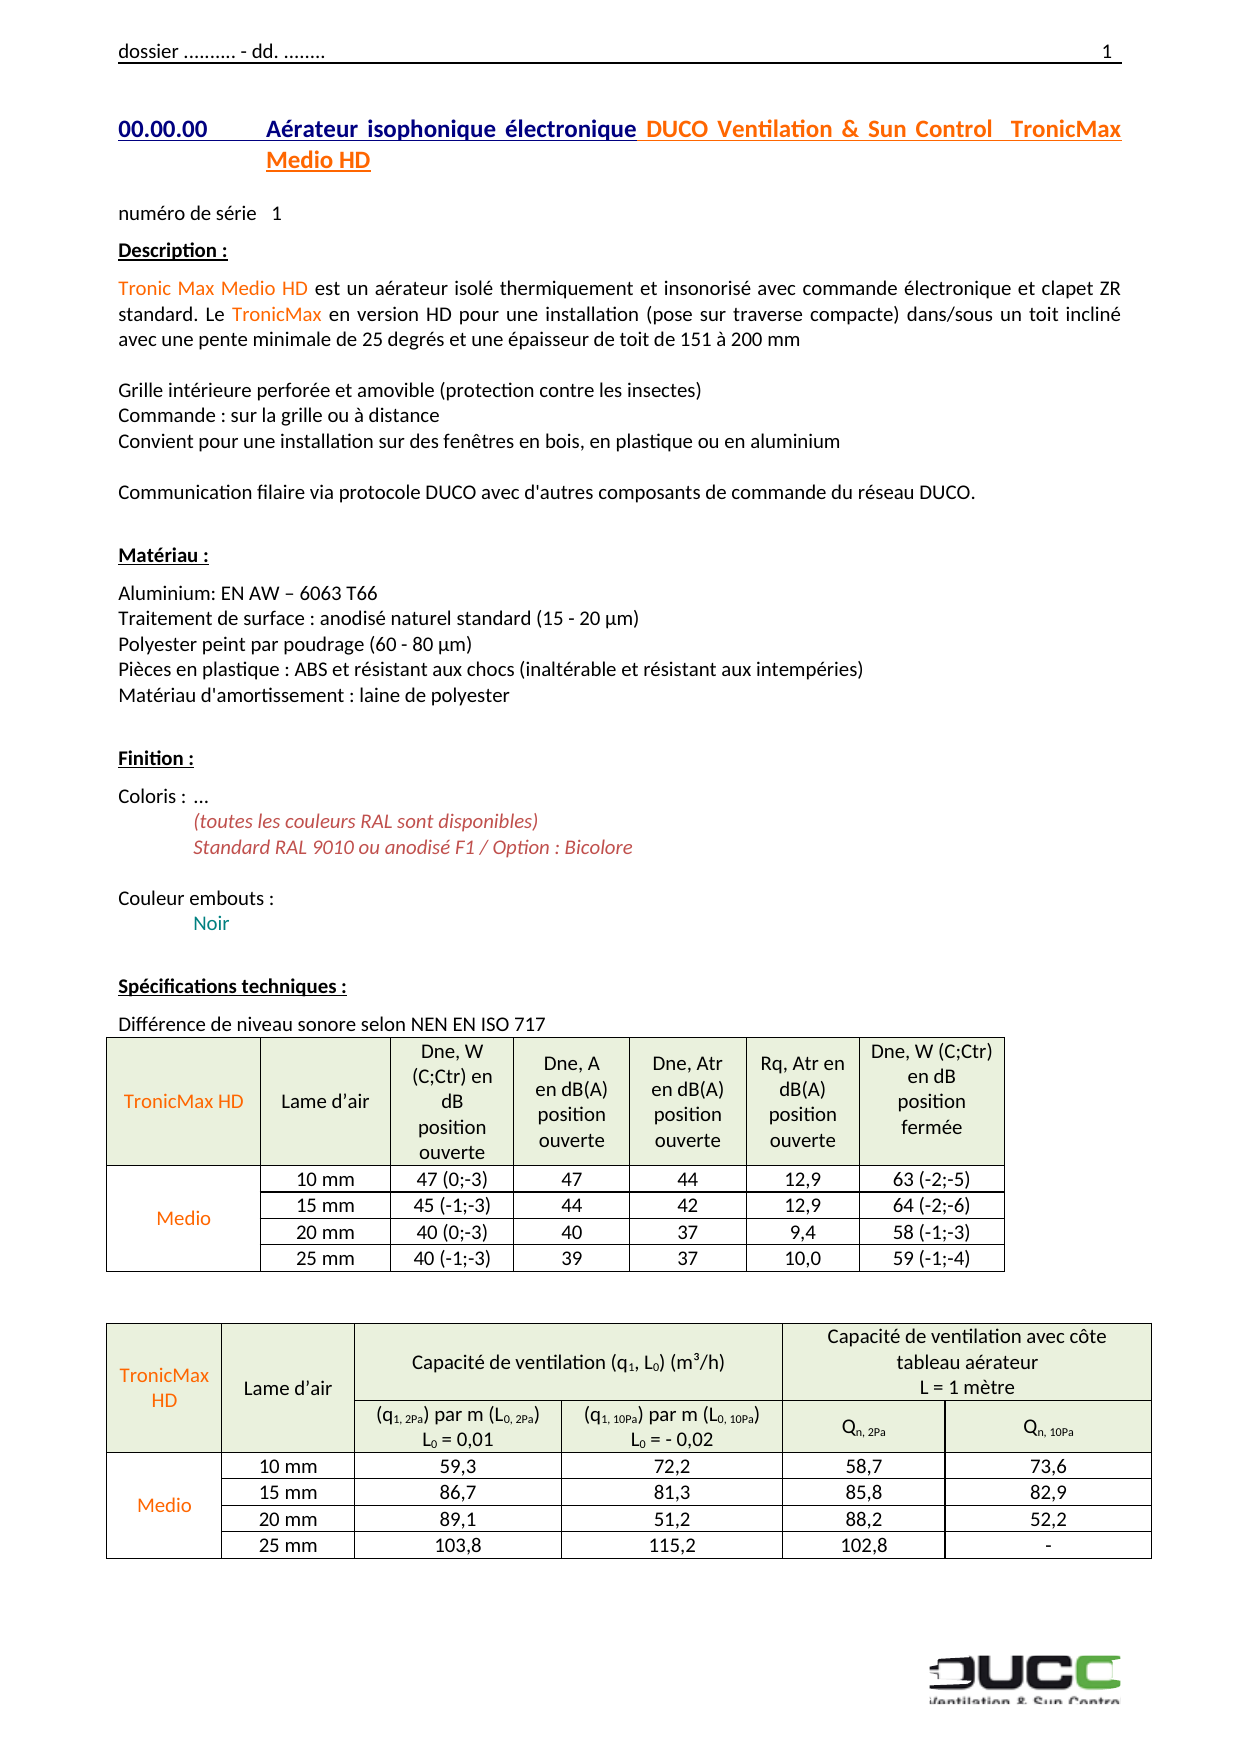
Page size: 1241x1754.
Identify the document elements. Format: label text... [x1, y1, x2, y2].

table_cell 15 mm [222, 1479, 354, 1505]
table_cell 73,6 [946, 1453, 1151, 1478]
subtitle Spécifications techniques : [118, 973, 1122, 999]
table_header Dne, Atr en dB(A) position ouverte [630, 1038, 746, 1165]
table_cell 25 mm [222, 1532, 354, 1558]
text Matériau d'amortissement : laine de polyester [118, 682, 1122, 707]
table_header Capacité de ventilation avec côte tableau aérateur L = 1 mètre [783, 1324, 1151, 1400]
table_cell 85,8 [783, 1479, 944, 1505]
table_header TronicMax HD [107, 1324, 221, 1452]
text Polyester peint par poudrage (60 - 80 µm) [118, 631, 1122, 656]
table_cell (q1, 10Pa) par m (L0, 10Pa) L0 = - 0,02 [562, 1401, 782, 1452]
table_header Dne, W (C;Ctr) en dB position ouverte [391, 1038, 513, 1165]
table_cell 89,1 [355, 1506, 561, 1531]
subtitle Description : [118, 238, 1122, 263]
table_cell 12,9 [747, 1166, 859, 1191]
table_cell 59 (-1;-4) [860, 1245, 1004, 1271]
table_cell 39 [514, 1245, 629, 1271]
text Coloris : ... [118, 783, 1122, 808]
table_header Dne, A en dB(A) position ouverte [514, 1038, 629, 1165]
table_cell 81,3 [562, 1479, 782, 1505]
table_cell (q1, 2Pa) par m (L0, 2Pa) L0 = 0,01 [355, 1401, 561, 1452]
table_cell 86,7 [355, 1479, 561, 1505]
table_cell Medio [107, 1453, 221, 1558]
table_cell Qn, 2Pa [783, 1401, 944, 1452]
table_cell 52,2 [946, 1506, 1151, 1531]
table_cell 42 [630, 1193, 746, 1218]
table_cell - [946, 1532, 1151, 1558]
table_cell Medio [107, 1166, 260, 1271]
text Commande : sur la grille ou à distance [118, 403, 1122, 428]
table_cell 10,0 [747, 1245, 859, 1271]
table_cell 47 [514, 1166, 629, 1191]
text Différence de niveau sonore selon NEN EN ISO 717 [118, 1011, 1122, 1037]
table_cell 45 (-1;-3) [391, 1193, 513, 1218]
text Communication filaire via protocole DUCO avec d'autres composants de commande du réseau DUCO. [118, 479, 1122, 504]
text Convient pour une installation sur des fenêtres en bois, en plastique ou en aluminium [118, 428, 1122, 453]
table_cell 82,9 [946, 1479, 1151, 1505]
table_cell 47 (0;-3) [391, 1166, 513, 1191]
text numéro de série 1 [118, 200, 1122, 225]
table_cell 9,4 [747, 1219, 859, 1244]
table_cell 115,2 [562, 1532, 782, 1558]
table_cell 63 (-2;-5) [860, 1166, 1004, 1191]
table_cell 10 mm [261, 1166, 390, 1191]
table_cell 58,7 [783, 1453, 944, 1478]
table_cell 20 mm [261, 1219, 390, 1244]
subtitle 00.00.00 Aérateur isophonique électronique DUCO Ventilation & Sun Control TronicMax Medio HD [118, 114, 1122, 140]
table_cell 40 (-1;-3) [391, 1245, 513, 1271]
text Traitement de surface : anodisé naturel standard (15 - 20 µm) [118, 606, 1122, 631]
table_cell 37 [630, 1245, 746, 1271]
table_cell 40 [514, 1219, 629, 1244]
text Tronic Max Medio HD est un aérateur isolé thermiquement et insonorisé avec commande électronique et clapet ZR standard. Le TronicMax en version HD pour une installation (pose sur traverse compacte) dans/sous un toit incliné avec une pente minimale de 25 degrés et une épaisseur de toit de 151 à 200 mm [118, 276, 1122, 352]
table_cell 37 [630, 1219, 746, 1244]
text Couleur embouts : [118, 885, 1122, 910]
table_cell 44 [514, 1193, 629, 1218]
text Aluminium: EN AW – 6063 T66 [118, 580, 1122, 606]
table_cell 59,3 [355, 1453, 561, 1478]
table_cell 102,8 [783, 1532, 944, 1558]
table_header Capacité de ventilation (q1, L0) (m³/h) [355, 1324, 782, 1400]
table_cell 103,8 [355, 1532, 561, 1558]
table_cell 88,2 [783, 1506, 944, 1531]
table_cell 64 (-2;-6) [860, 1193, 1004, 1218]
table_cell 40 (0;-3) [391, 1219, 513, 1244]
subtitle Matériau : [118, 542, 1122, 568]
table_cell Qn, 10Pa [946, 1401, 1151, 1452]
table_cell 44 [630, 1166, 746, 1191]
text Grille intérieure perforée et amovible (protection contre les insectes) [118, 377, 1122, 403]
text Standard RAL 9010 ou anodisé F1 / Option : Bicolore [118, 834, 1122, 859]
table_cell 10 mm [222, 1453, 354, 1478]
text Noir [118, 910, 1122, 936]
text Pièces en plastique : ABS et résistant aux chocs (inaltérable et résistant aux intempéries) [118, 656, 1122, 682]
table_cell 58 (-1;-3) [860, 1219, 1004, 1244]
table_cell 20 mm [222, 1506, 354, 1531]
table_header Dne, W (C;Ctr) en dB position fermée [860, 1038, 1004, 1165]
table_cell 72,2 [562, 1453, 782, 1478]
table_cell 51,2 [562, 1506, 782, 1531]
table_header Lame d’air [261, 1038, 390, 1165]
table_cell 12,9 [747, 1193, 859, 1218]
text (toutes les couleurs RAL sont disponibles) [118, 808, 1122, 834]
table_cell 25 mm [261, 1245, 390, 1271]
subtitle 00.00.00 Aérateur isophonique électronique DUCO Ventilation & Sun Control TronicMax Medio HD [118, 141, 1122, 175]
table_cell 15 mm [261, 1193, 390, 1218]
table_header Rq, Atr en dB(A) position ouverte [747, 1038, 859, 1165]
table_header TronicMax HD [107, 1038, 260, 1165]
table_header Lame d’air [222, 1324, 354, 1452]
subtitle Finition : [118, 745, 1122, 771]
